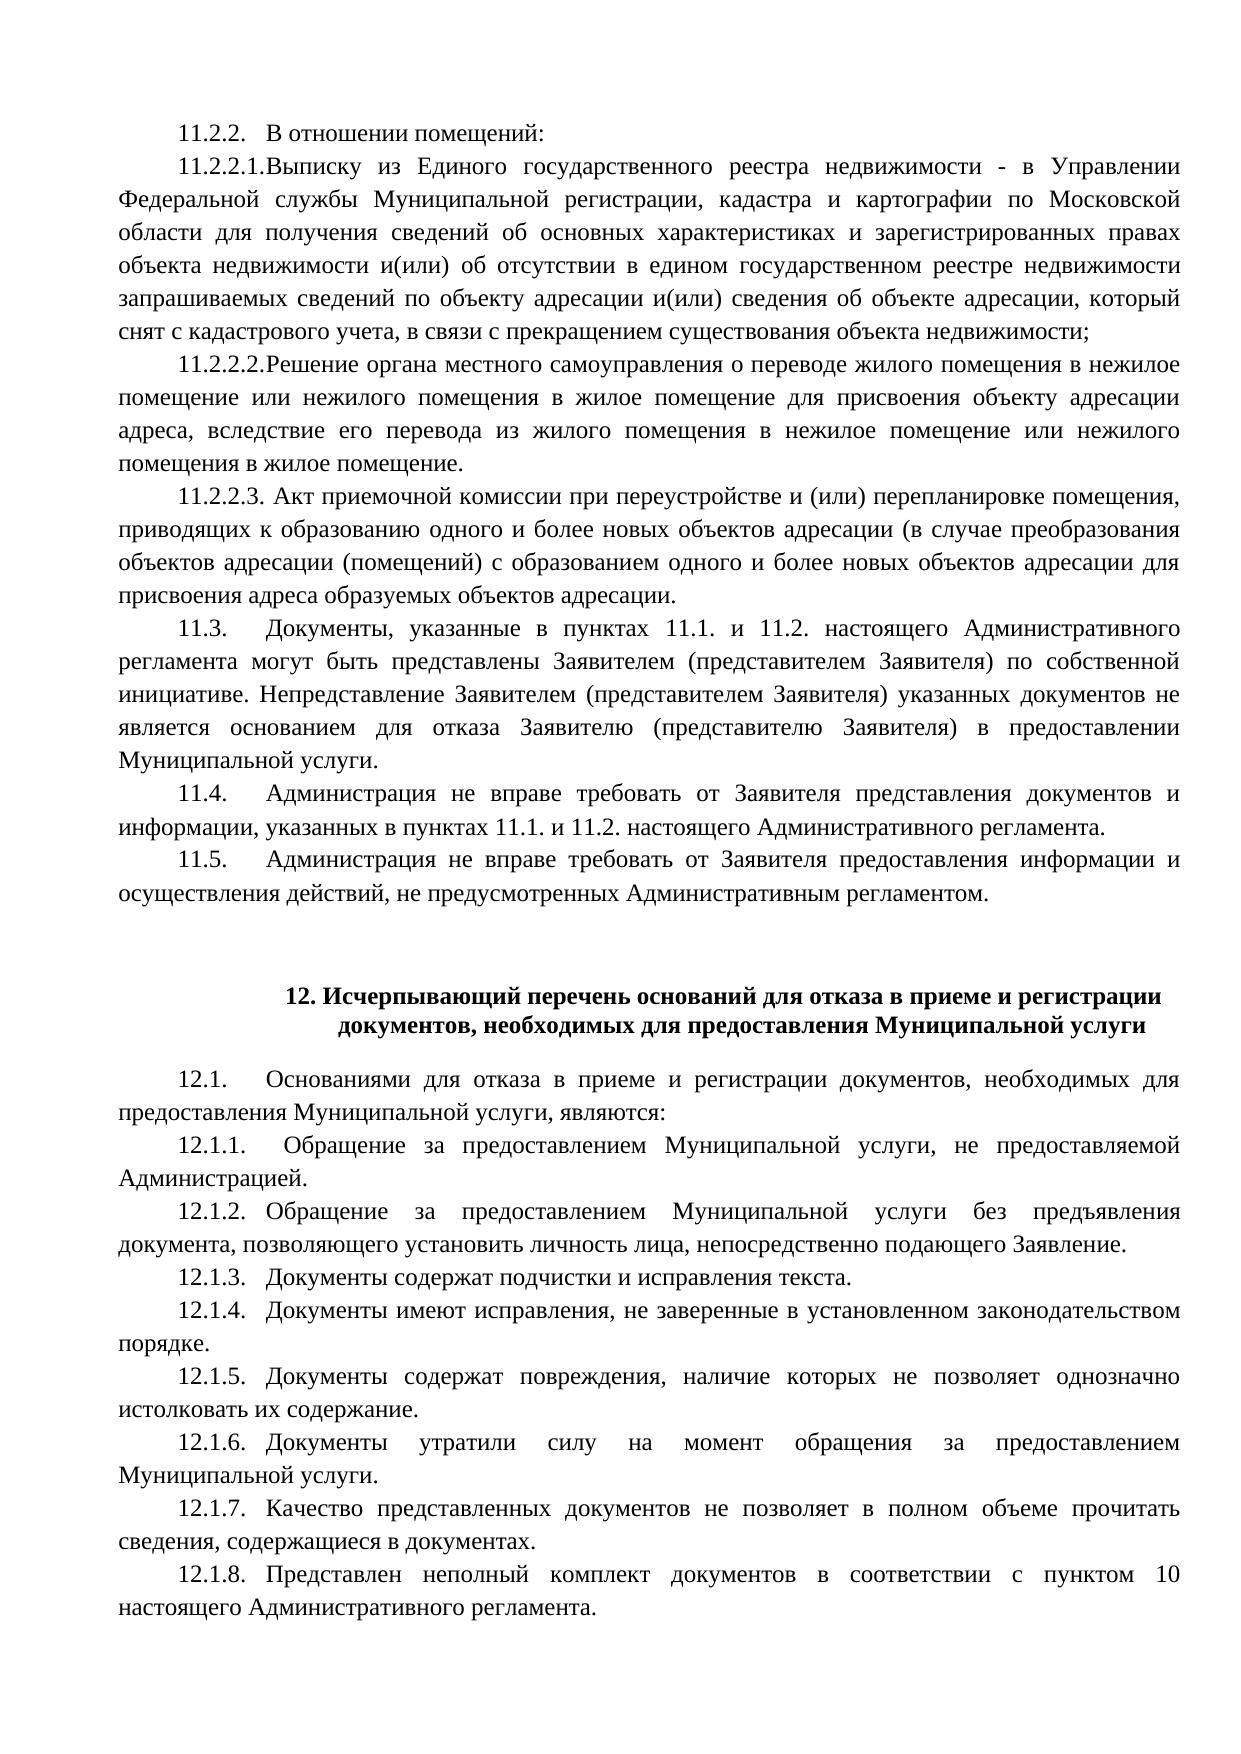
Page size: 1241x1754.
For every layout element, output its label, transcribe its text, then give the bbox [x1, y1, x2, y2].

text Представлен неполный комплект документов в соответствии с пунктом 10 настоящего Административного регламента. [118, 1559, 1181, 1621]
text Документы содержат повреждения, наличие которых не позволяет однозначно истолковать их содержание. [118, 1361, 1181, 1423]
list Акт приемочной комиссии при переустройстве и (или) перепланировке помещения, приводящих к образованию одного и более новых объектов адресации (в случае преобразования объектов адресации (помещений) с образованием одного и более новых объектов адресации для присвоения адреса образуемых объектов адресации. [118, 481, 1181, 609]
text Документы утратили силу на момент обращения за предоставлением Муниципальной услуги. [118, 1427, 1181, 1489]
text Документы имеют исправления, не заверенные в установленном законодательством порядке. [118, 1295, 1181, 1357]
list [118, 151, 1181, 345]
list В отношении помещений: [118, 118, 1181, 147]
text Документы содержат подчистки и исправления текста. [118, 1262, 1181, 1291]
list Решение органа местного самоуправления о переводе жилого помещения в нежилое помещение или нежилого помещения в жилое помещение для присвоения объекту адресации адреса, вследствие его перевода из жилого помещения в нежилое помещение или нежилого помещения в жилое помещение. [118, 349, 1181, 477]
text Качество представленных документов не позволяет в полном объеме прочитать сведения, содержащиеся в документах. [118, 1493, 1181, 1555]
text Администрация не вправе требовать от Заявителя предоставления информации и осуществления действий, не предусмотренных Административным регламентом. [118, 844, 1181, 906]
text Администрация не вправе требовать от Заявителя представления документов и информации, указанных в пунктах 11.1. и 11.2. настоящего Административного регламента. [118, 778, 1181, 840]
text Документы, указанные в пунктах 11.1. и 11.2. настоящего Административного регламента могут быть представлены Заявителем (представителем Заявителя) по собственной инициативе. Непредставление Заявителем (представителем Заявителя) указанных документов не является основанием для отказа Заявителю (представителю Заявителя) в предоставлении Муниципальной услуги. [118, 613, 1181, 774]
text Обращение за предоставлением Муниципальной услуги без предъявления документа, позволяющего установить личность лица, непосредственно подающего Заявление. [118, 1196, 1181, 1257]
text Исчерпывающий перечень оснований для отказа в приеме и регистрации документов, необходимых для предоставления Муниципальной услуги [266, 981, 1181, 1039]
text Основаниями для отказа в приеме и регистрации документов, необходимых для предоставления Муниципальной услуги, являются: [118, 1064, 1181, 1125]
text Обращение за предоставлением Муниципальной услуги, не предоставляемой Администрацией. [118, 1130, 1181, 1191]
